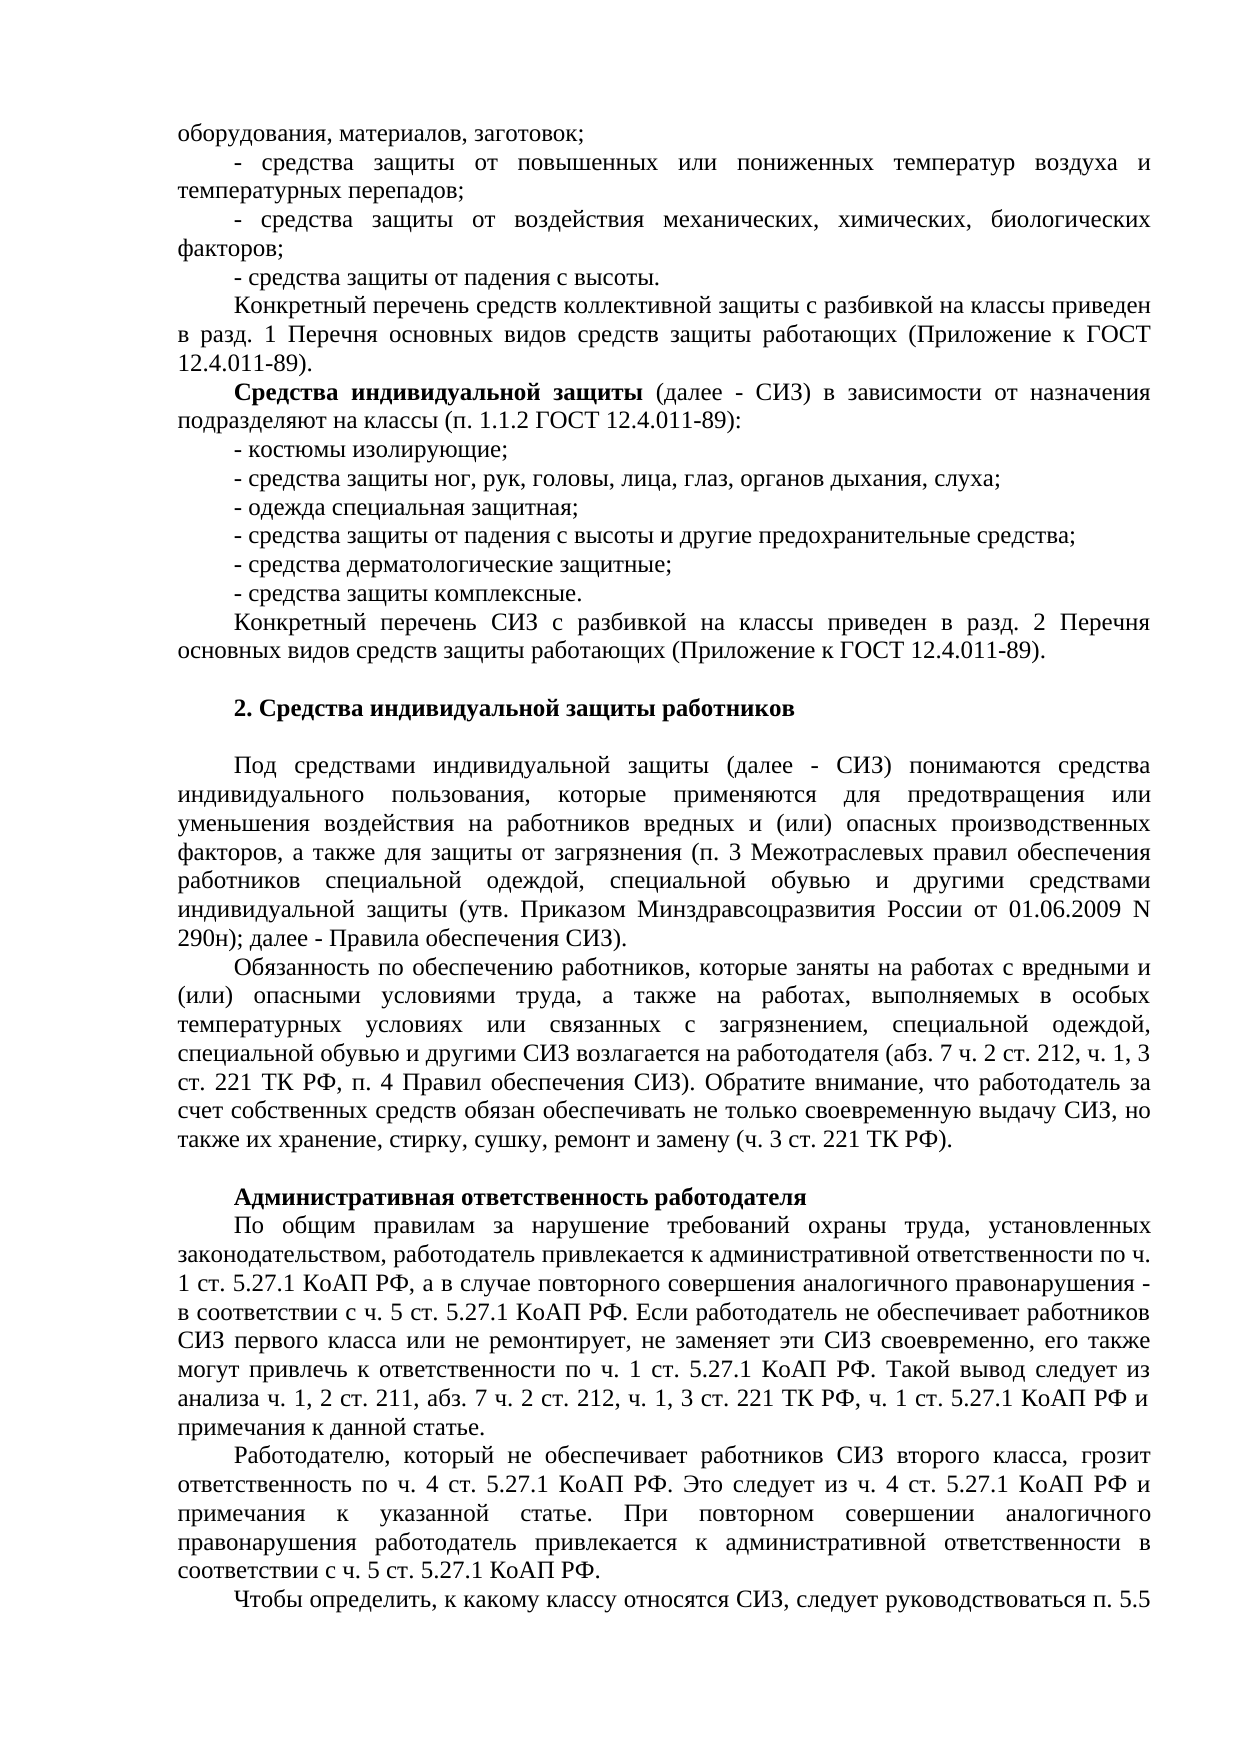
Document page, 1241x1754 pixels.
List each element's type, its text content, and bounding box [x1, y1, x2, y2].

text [177, 1584, 1152, 1613]
text Конкретный перечень средств коллективной защиты с разбивкой на классы приведен в разд. 1 Перечня основных видов средств защиты работающих (Приложение к ГОСТ 12.4.011-89). [177, 291, 1152, 377]
text - костюмы изолирующие; [177, 434, 1152, 463]
text Работодателю, который не обеспечивает работников СИЗ второго класса, грозит ответственность по ч. 4 ст. 5.27.1 КоАП РФ. Это следует из ч. 4 ст. 5.27.1 КоАП РФ и примечания к указанной статье. При повторном совершении аналогичного правонарушения работодатель привлекается к административной ответственности в соответствии с ч. 5 ст. 5.27.1 КоАП РФ. [177, 1441, 1152, 1584]
text Конкретный перечень СИЗ с разбивкой на классы приведен в разд. 2 Перечня основных видов средств защиты работающих (Приложение к ГОСТ 12.4.011-89). [177, 607, 1152, 664]
text По общим правилам за нарушение требований охраны труда, установленных законодательством, работодатель привлекается к административной ответственности по ч. 1 ст. 5.27.1 КоАП РФ, а в случае повторного совершения аналогичного правонарушения - в соответствии с ч. 5 ст. 5.27.1 КоАП РФ. Если работодатель не обеспечивает работников СИЗ первого класса или не ремонтирует, не заменяет эти СИЗ своевременно, его также могут привлечь к ответственности по ч. 1 ст. 5.27.1 КоАП РФ. Такой вывод следует из анализа ч. 1, 2 ст. 211, абз. 7 ч. 2 ст. 212, ч. 1, 3 ст. 221 ТК РФ, ч. 1 ст. 5.27.1 КоАП РФ и примечания к данной статье. [177, 1211, 1152, 1441]
text - средства защиты от падения с высоты и другие предохранительные средства; [177, 521, 1152, 549]
text - одежда специальная защитная; [177, 492, 1152, 521]
text Обязанность по обеспечению работников, которые заняты на работах с вредными и (или) опасными условиями труда, а также на работах, выполняемых в особых температурных условиях или связанных с загрязнением, специальной одеждой, специальной обувью и другими СИЗ возлагается на работодателя (абз. 7 ч. 2 ст. 212, ч. 1, 3 ст. 221 ТК РФ, п. 4 Правил обеспечения СИЗ). Обратите внимание, что работодатель за счет собственных средств обязан обеспечивать не только своевременную выдачу СИЗ, но также их хранение, стирку, сушку, ремонт и замену (ч. 3 ст. 221 ТК РФ). [177, 952, 1152, 1153]
text - средства дерматологические защитные; [177, 549, 1152, 578]
text - средства защиты от повышенных или пониженных температур воздуха и температурных перепадов; [177, 147, 1152, 204]
text Средства индивидуальной защиты (далее - СИЗ) в зависимости от назначения подразделяют на классы (п. 1.1.2 ГОСТ 12.4.011-89): [177, 377, 1152, 434]
text - средства защиты комплексные. [177, 578, 1152, 607]
text - средства защиты ног, рук, головы, лица, глаз, органов дыхания, слуха; [177, 463, 1152, 492]
text - средства защиты от падения с высоты. [177, 262, 1152, 291]
text - средства защиты от воздействия механических, химических, биологических факторов; [177, 204, 1152, 262]
text Под средствами индивидуальной защиты (далее - СИЗ) понимаются средства индивидуального пользования, которые применяются для предотвращения или уменьшения воздействия на работников вредных и (или) опасных производственных факторов, а также для защиты от загрязнения (п. 3 Межотраслевых правил обеспечения работников специальной одеждой, специальной обувью и другими средствами индивидуальной защиты (утв. Приказом Минздравсоцразвития России от 01.06.2009 N 290н); далее - Правила обеспечения СИЗ). [177, 751, 1152, 952]
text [177, 118, 1152, 147]
text Административная ответственность работодателя [177, 1182, 1152, 1211]
text 2. Средства индивидуальной защиты работников [177, 693, 1152, 722]
